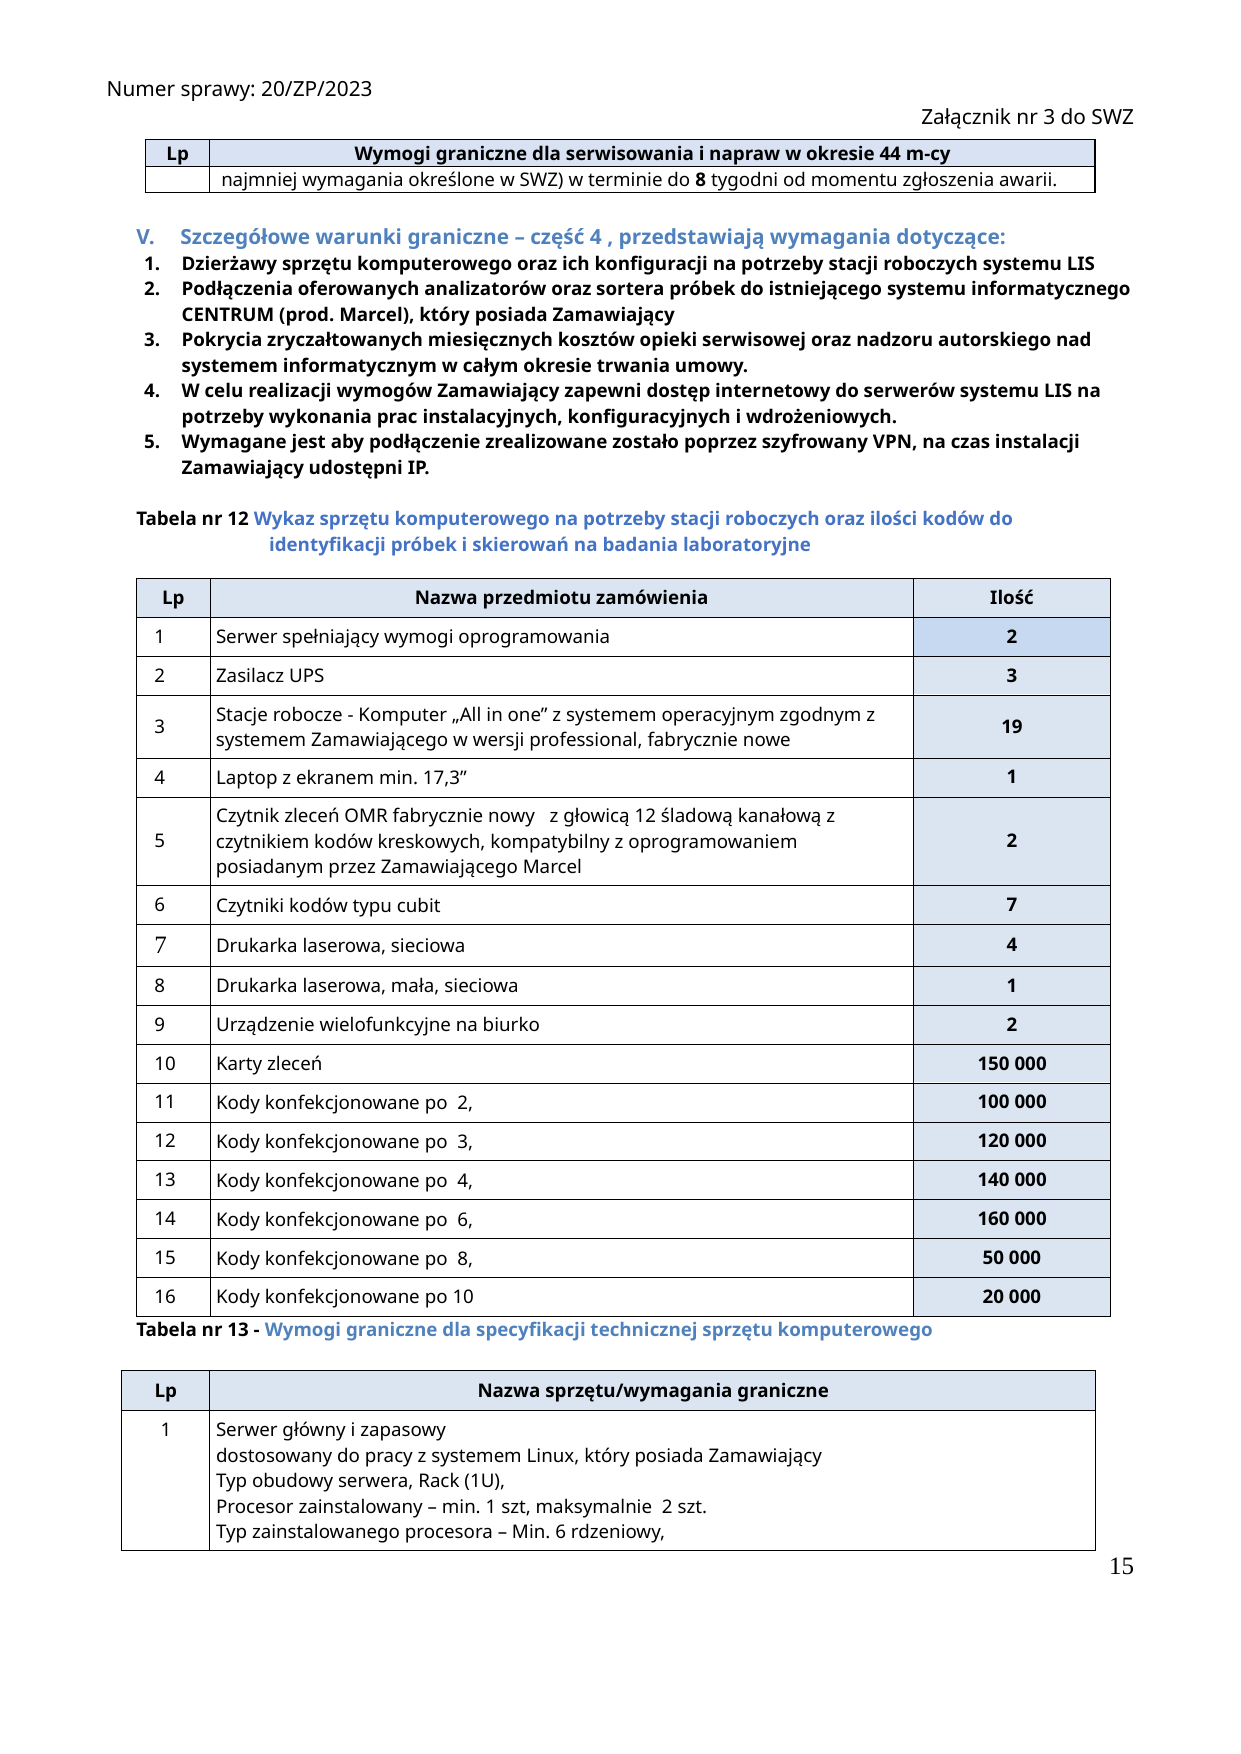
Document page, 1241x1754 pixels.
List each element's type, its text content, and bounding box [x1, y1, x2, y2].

table_cell Kody konfekcjonowane po 2, [211, 1084, 913, 1121]
table_cell Kody konfekcjonowane po 8, [211, 1239, 913, 1277]
table_header Nazwa przedmiotu zamówienia [211, 579, 913, 617]
table_cell Zasilacz UPS [211, 657, 913, 694]
table_cell Laptop z ekranem min. 17,3” [211, 759, 913, 796]
table_cell [137, 1123, 210, 1160]
table_cell Serwer spełniający wymogi oprogramowania [211, 618, 913, 656]
table_cell Kody konfekcjonowane po 3, [211, 1123, 913, 1160]
list Pokrycia zryczałtowanych miesięcznych kosztów opieki serwisowej oraz nadzoru autorskiego nad systemem informatycznym w całym okresie trwania umowy. [144, 327, 1134, 378]
table_cell Drukarka laserowa, sieciowa [211, 925, 913, 966]
table_cell [137, 1239, 210, 1277]
table_header Lp [122, 1371, 209, 1410]
text Tabela nr 12 Wykaz sprzętu komputerowego na potrzeby stacji roboczych oraz ilości kodów do identyfikacji próbek i skierowań na badania laboratoryjne [136, 505, 1134, 556]
table_cell 120 000 [914, 1123, 1110, 1160]
table_cell 1 [914, 967, 1110, 1005]
table_cell [137, 618, 210, 656]
table_cell 7 [914, 886, 1110, 924]
table_cell 100 000 [914, 1084, 1110, 1121]
table_cell 2 [914, 1006, 1110, 1044]
table_header Ilość [914, 579, 1110, 617]
table_cell [137, 1161, 210, 1199]
table_cell 160 000 [914, 1200, 1110, 1238]
table_cell Stacje robocze - Komputer „All in one” z systemem operacyjnym zgodnym z systemem Zamawiającego w wersji professional, fabrycznie nowe [211, 696, 913, 758]
table_cell [146, 167, 209, 192]
list Dzierżawy sprzętu komputerowego oraz ich konfiguracji na potrzeby stacji roboczych systemu LIS [144, 250, 1134, 276]
table_cell Karty zleceń [211, 1045, 913, 1082]
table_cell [210, 1411, 1095, 1550]
table_header Wymogi graniczne dla serwisowania i napraw w okresie 44 m-cy [210, 140, 1094, 166]
table_header Lp [137, 579, 210, 617]
table_cell [137, 967, 210, 1005]
table_cell [137, 696, 210, 758]
table_cell [137, 886, 210, 924]
table_cell [137, 1200, 210, 1238]
table_cell [137, 1006, 210, 1044]
list W celu realizacji wymogów Zamawiający zapewni dostęp internetowy do serwerów systemu LIS na potrzeby wykonania prac instalacyjnych, konfiguracyjnych i wdrożeniowych. [144, 378, 1134, 429]
table_cell Kody konfekcjonowane po 4, [211, 1161, 913, 1199]
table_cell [210, 167, 1094, 192]
table_header Lp [146, 140, 209, 166]
table_cell [137, 657, 210, 694]
table_cell 1 [914, 759, 1110, 796]
table_cell [137, 925, 210, 966]
table_cell 1 [122, 1411, 209, 1550]
list Szczegółowe warunki graniczne – część 4 , przedstawiają wymagania dotyczące: [136, 222, 1134, 250]
table_cell [137, 1278, 210, 1316]
table_cell [137, 1084, 210, 1121]
table_cell Urządzenie wielofunkcyjne na biurko [211, 1006, 913, 1044]
table_cell Drukarka laserowa, mała, sieciowa [211, 967, 913, 1005]
table_cell Kody konfekcjonowane po 6, [211, 1200, 913, 1238]
table_cell 150 000 [914, 1045, 1110, 1082]
table_cell [137, 759, 210, 796]
table_cell 50 000 [914, 1239, 1110, 1277]
table_cell 2 [914, 618, 1110, 656]
table_cell 2 [914, 798, 1110, 885]
table_cell 3 [914, 657, 1110, 694]
text Tabela nr 13 - Wymogi graniczne dla specyfikacji technicznej sprzętu komputerowego [136, 1316, 1134, 1342]
table_cell 20 000 [914, 1278, 1110, 1316]
table_cell Kody konfekcjonowane po 10 [211, 1278, 913, 1316]
table_cell Czytnik zleceń OMR fabrycznie nowy z głowicą 12 śladową kanałową z czytnikiem kodów kreskowych, kompatybilny z oprogramowaniem posiadanym przez Zamawiającego Marcel [211, 798, 913, 885]
table_cell 4 [914, 925, 1110, 966]
table_header Nazwa sprzętu/wymagania graniczne [210, 1371, 1095, 1410]
table_cell 19 [914, 696, 1110, 758]
table_cell [137, 798, 210, 885]
table_cell 140 000 [914, 1161, 1110, 1199]
table_cell Czytniki kodów typu cubit [211, 886, 913, 924]
table_cell [137, 1045, 210, 1082]
list Podłączenia oferowanych analizatorów oraz sortera próbek do istniejącego systemu informatycznego CENTRUM (prod. Marcel), który posiada Zamawiający [144, 276, 1134, 327]
list Wymagane jest aby podłączenie zrealizowane zostało poprzez szyfrowany VPN, na czas instalacji Zamawiający udostępni IP. [144, 429, 1134, 480]
